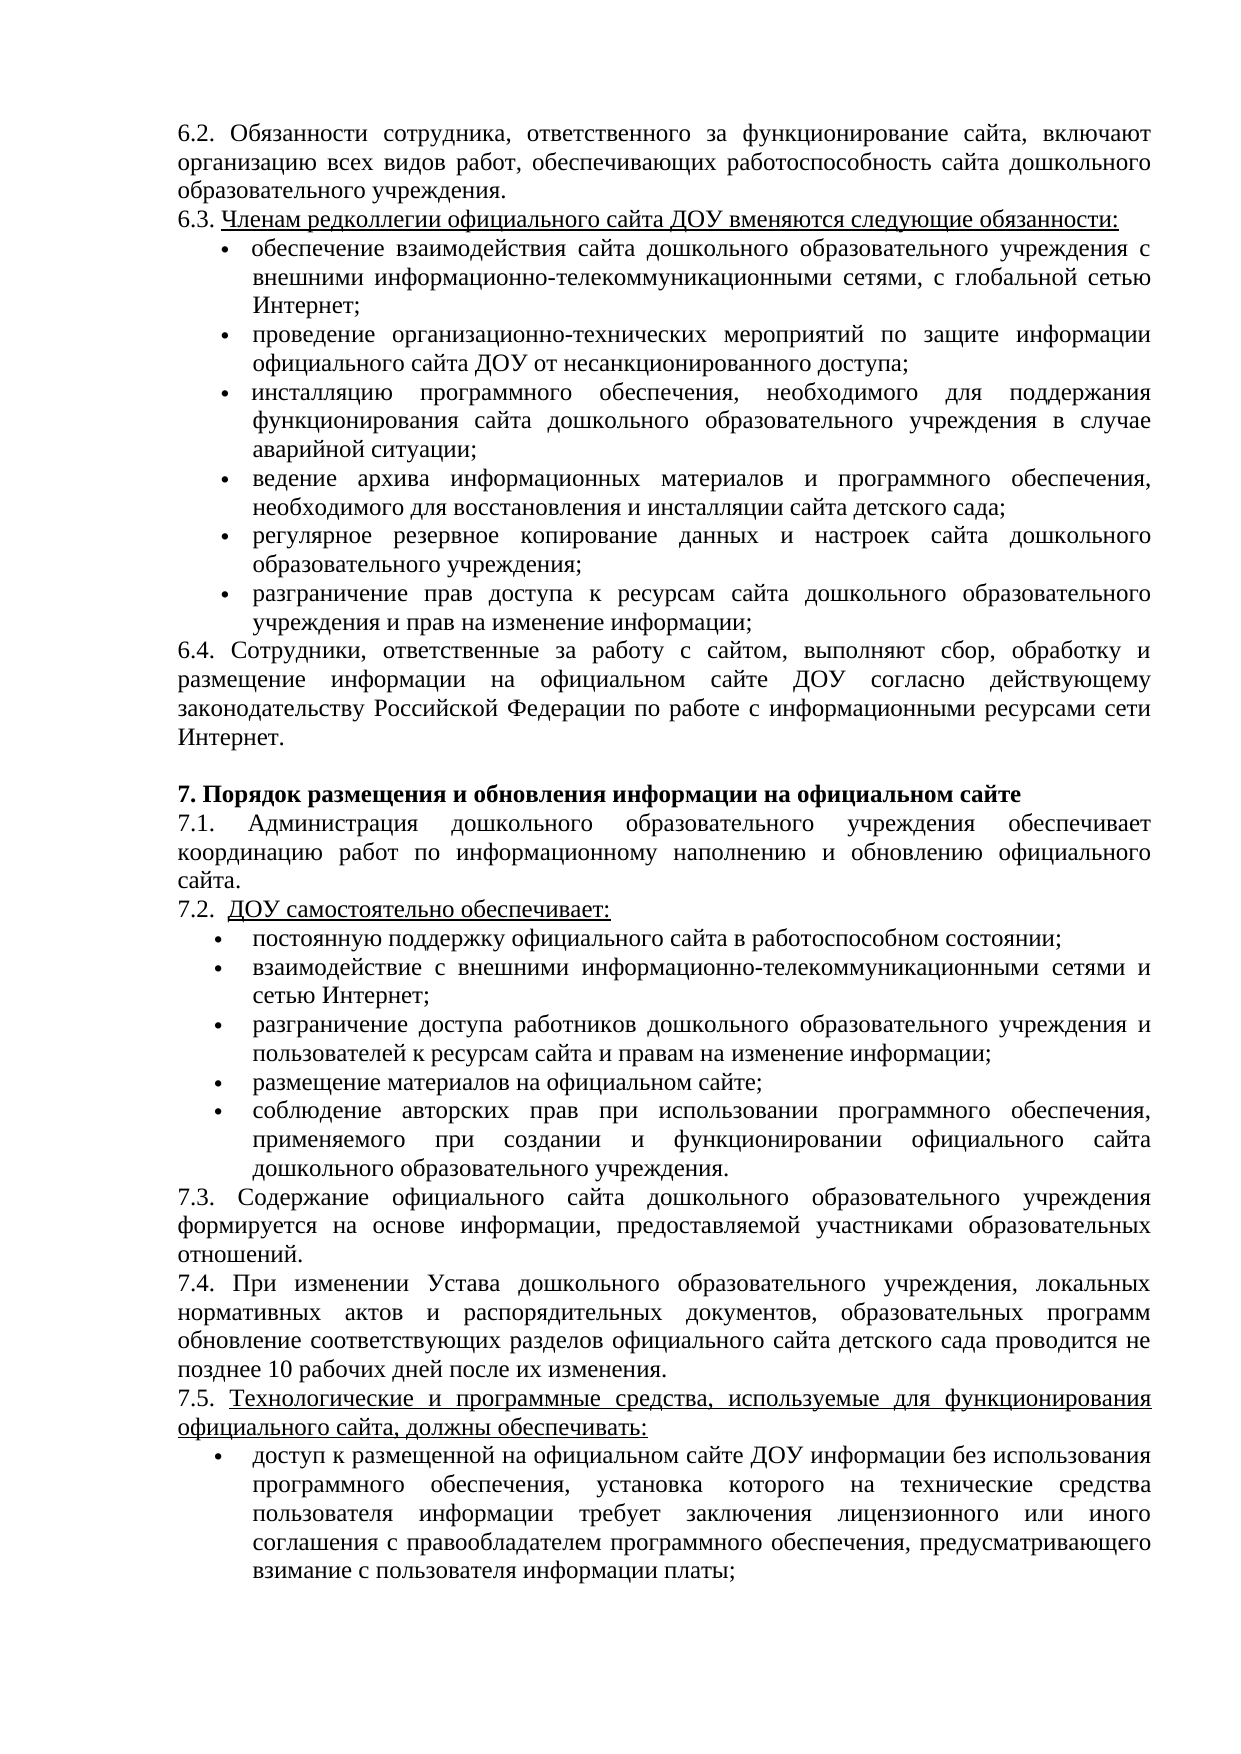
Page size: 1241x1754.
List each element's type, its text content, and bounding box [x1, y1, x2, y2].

text 7.1. Администрация дошкольного образовательного учреждения обеспечивает координацию работ по информационному наполнению и обновлению официального сайта. [177, 808, 1152, 894]
list постоянную поддержку официального сайта в работоспособном состоянии; [215, 923, 1152, 952]
text 7. Порядок размещения и обновления информации на официальном сайте [177, 779, 1152, 808]
text 6.2. Обязанности сотрудника, ответственного за функционирование сайта, включают организацию всех видов работ, обеспечивающих работоспособность сайта дошкольного образовательного учреждения. [177, 118, 1152, 204]
list обеспечение взаимодействия сайта дошкольного образовательного учреждения с внешними информационно-телекоммуникационными сетями, с глобальной сетью Интернет; [222, 233, 1152, 319]
list проведение организационно-технических мероприятий по защите информации официального сайта ДОУ от несанкционированного доступа; [222, 319, 1152, 377]
text 7.3. Содержание официального сайта дошкольного образовательного учреждения формируется на основе информации, предоставляемой участниками образовательных отношений. [177, 1182, 1152, 1268]
text 7.4. При изменении Устава дошкольного образовательного учреждения, локальных нормативных актов и распорядительных документов, образовательных программ обновление соответствующих разделов официального сайта детского сада проводится не позднее 10 рабочих дней после их изменения. [177, 1268, 1152, 1383]
list доступ к размещенной на официальном сайте ДОУ информации без использования программного обеспечения, установка которого на технические средства пользователя информации требует заключения лицензионного или иного соглашения с правообладателем программного обеспечения, предусматривающего взимание с пользователя информации платы; [215, 1441, 1152, 1584]
text 6.3. Членам редколлегии официального сайта ДОУ вменяются следующие обязанности: [177, 204, 1152, 233]
list взаимодействие с внешними информационно-телекоммуникационными сетями и сетью Интернет; [215, 952, 1152, 1009]
list регулярное резервное копирование данных и настроек сайта дошкольного образовательного учреждения; [222, 521, 1152, 578]
list ведение архива информационных материалов и программного обеспечения, необходимого для восстановления и инсталляции сайта детского сада; [222, 463, 1152, 521]
list соблюдение авторских прав при использовании программного обеспечения, применяемого при создании и функционировании официального сайта дошкольного образовательного учреждения. [215, 1096, 1152, 1182]
list разграничение прав доступа к ресурсам сайта дошкольного образовательного учреждения и прав на изменение информации; [222, 578, 1152, 636]
text 6.4. Сотрудники, ответственные за работу с сайтом, выполняют сбор, обработку и размещение информации на официальном сайте ДОУ согласно действующему законодательству Российской Федерации по работе с информационными ресурсами сети Интернет. [177, 636, 1152, 751]
list разграничение доступа работников дошкольного образовательного учреждения и пользователей к ресурсам сайта и правам на изменение информации; [215, 1009, 1152, 1067]
text 7.5. Технологические и программные средства, используемые для функционирования официального сайта, должны обеспечивать: [177, 1383, 1152, 1441]
list размещение материалов на официальном сайте; [215, 1067, 1152, 1096]
text 7.2. ДОУ самостоятельно обеспечивает: [177, 894, 1152, 923]
list инсталляцию программного обеспечения, необходимого для поддержания функционирования сайта дошкольного образовательного учреждения в случае аварийной ситуации; [222, 377, 1152, 463]
